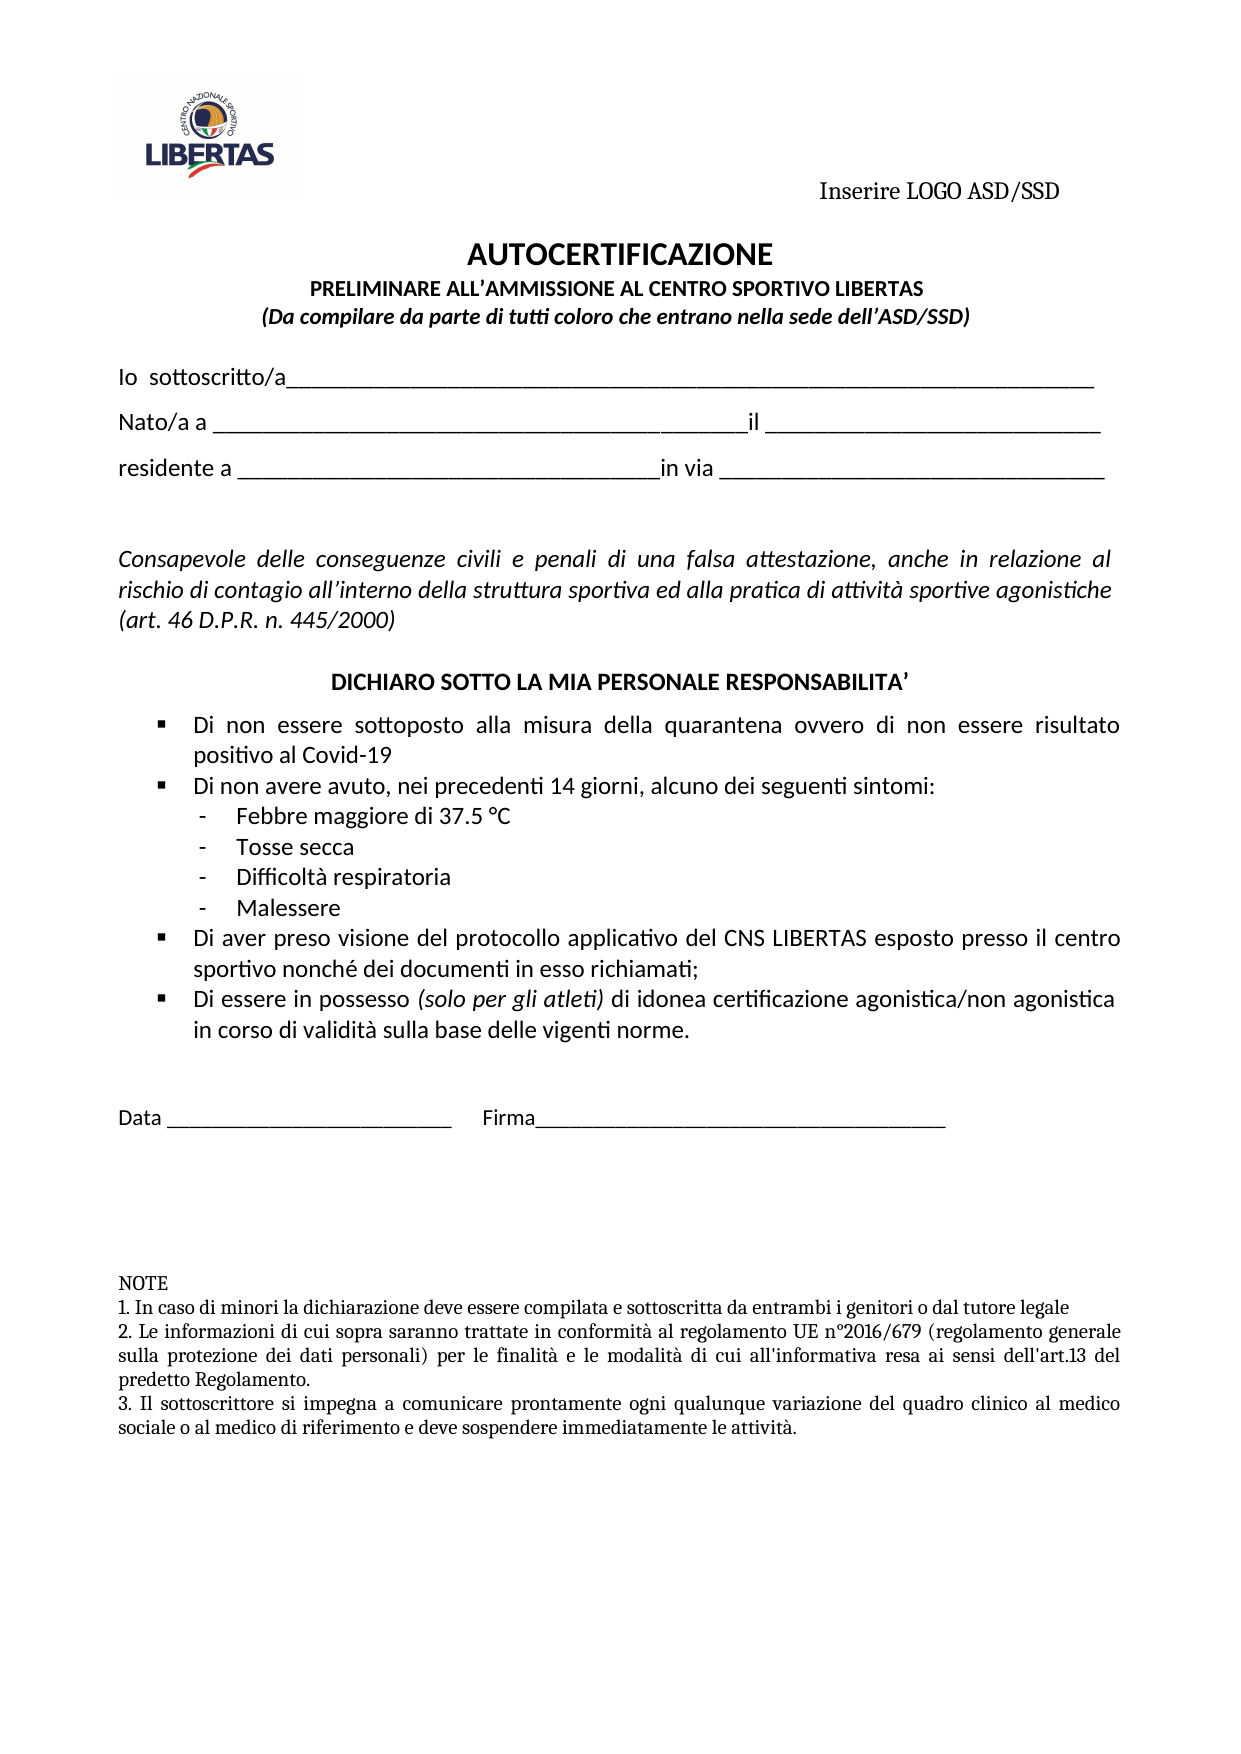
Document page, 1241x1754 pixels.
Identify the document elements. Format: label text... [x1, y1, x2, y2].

list Di aver preso visione del protocollo applicativo del CNS LIBERTAS esposto presso il centro sportivo nonché dei documenti in esso richiamati; [156, 922, 1122, 983]
text 2. Le informazioni di cui sopra saranno trattate in conformità al regolamento UE n°2016/679 (regolamento generale sulla protezione dei dati personali) per le finalità e le modalità di cui all'informativa resa ai sensi dell'art.13 del predetto Regolamento. [118, 1320, 1122, 1392]
list Febbre maggiore di 37.5 °C [199, 800, 1122, 831]
list Difficoltà respiratoria [199, 861, 1122, 892]
list Di essere in possesso (solo per gli atleti) di idonea certificazione agonistica/non agonistica in corso di validità sulla base delle vigenti norme. [156, 983, 1116, 1044]
text (Da compilare da parte di tutti coloro che entrano nella sede dell’ASD/SSD) [118, 302, 1116, 330]
text Nato/a a ___________________________________________il ___________________________ residente a __________________________________in via _______________________________ [118, 406, 1116, 483]
list Malessere [199, 892, 1122, 922]
list Di non essere sottoposto alla misura della quarantena ovvero di non essere risultato positivo al Covid-19 [156, 709, 1122, 770]
text Consapevole delle conseguenze civili e penali di una falsa attestazione, anche in relazione al rischio di contagio all’interno della struttura sportiva ed alla pratica di attività sportive agonistiche (art. 46 D.P.R. n. 445/2000) [118, 543, 1116, 635]
list Tosse secca [199, 831, 1122, 861]
text 3. Il sottoscrittore si impegna a comunicare prontamente ogni qualunque variazione del quadro clinico al medico sociale o al medico di riferimento e deve sospendere immediatamente le attività. [118, 1392, 1122, 1440]
picture [118, 73, 303, 199]
text Io sottoscritto/a_________________________________________________________________ [118, 361, 1116, 391]
list Di non avere avuto, nei precedenti 14 giorni, alcuno dei seguenti sintomi: [156, 770, 1122, 800]
text AUTOCERTIFICAZIONE [118, 233, 1122, 274]
text PRELIMINARE ALL’AMMISSIONE AL CENTRO SPORTIVO LIBERTAS [118, 274, 1116, 302]
text NOTE [118, 1272, 1122, 1296]
text DICHIARO SOTTO LA MIA PERSONALE RESPONSABILITA’ [118, 666, 1122, 696]
text Data _________________________ Firma____________________________________ [118, 1103, 1122, 1131]
text 1. In caso di minori la dichiarazione deve essere compilata e sottoscritta da entrambi i genitori o dal tutore legale [118, 1296, 1122, 1320]
